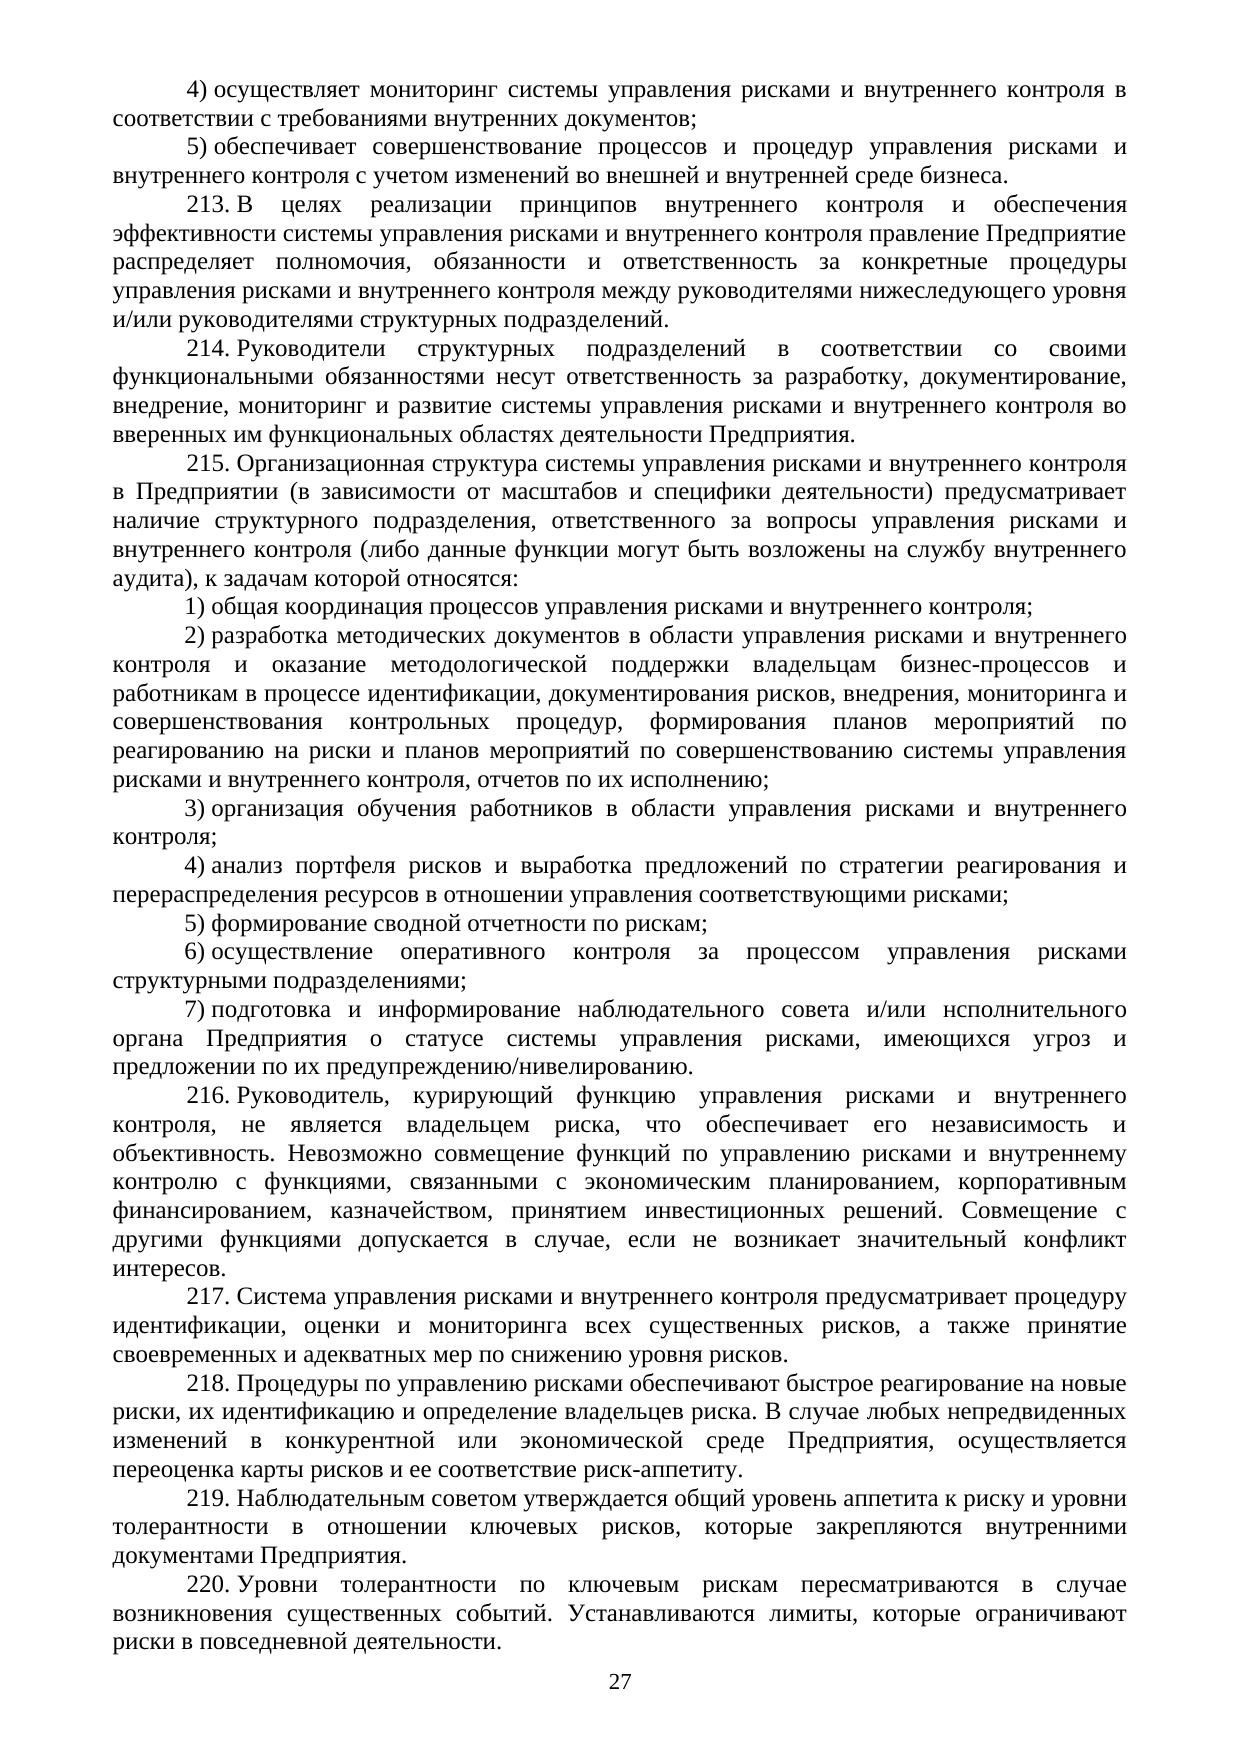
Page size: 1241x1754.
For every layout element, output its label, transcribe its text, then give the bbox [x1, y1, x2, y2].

list организация обучения работников в области управления рисками и внутреннего контроля; [112, 793, 1128, 850]
list осуществляет мониторинг системы управления рисками и внутреннего контроля в соответствии с требованиями внутренних документов; [112, 74, 1128, 131]
list Организационная структура системы управления рисками и внутреннего контроля в Предприятии (в зависимости от масштабов и специфики деятельности) предусматривает наличие структурного подразделения, ответственного за вопросы управления рисками и внутреннего контроля (либо данные функции могут быть возложены на службу внутреннего аудита), к задачам которой относятся: [112, 448, 1128, 591]
list Наблюдательным советом утверждается общий уровень аппетита к риску и уровни толерантности в отношении ключевых рисков, которые закрепляются внутренними документами Предприятия. [112, 1483, 1128, 1569]
list формирование сводной отчетности по рискам; [112, 908, 1128, 936]
list Руководители структурных подразделений в соответствии со своими функциональными обязанностями несут ответственность за разработку, документирование, внедрение, мониторинг и развитие системы управления рисками и внутреннего контроля во вверенных им функциональных областях деятельности Предприятия. [112, 333, 1128, 448]
list анализ портфеля рисков и выработка предложений по стратегии реагирования и перераспределения ресурсов в отношении управления соответствующими рисками; [112, 850, 1128, 908]
list разработка методических документов в области управления рисками и внутреннего контроля и оказание методологической поддержки владельцам бизнес-процессов и работникам в процессе идентификации, документирования рисков, внедрения, мониторинга и совершенствования контрольных процедур, формирования планов мероприятий по реагированию на риски и планов мероприятий по совершенствованию системы управления рисками и внутреннего контроля, отчетов по их исполнению; [112, 620, 1128, 793]
list осуществление оперативного контроля за процессом управления рисками структурными подразделениями; [112, 936, 1128, 994]
list обеспечивает совершенствование процессов и процедур управления рисками и внутреннего контроля с учетом изменений во внешней и внутренней среде бизнеса. [112, 131, 1128, 189]
list Руководитель, курирующий функцию управления рисками и внутреннего контроля, не является владельцем риска, что обеспечивает его независимость и объективность. Невозможно совмещение функций по управлению рисками и внутреннему контролю с функциями, связанными с экономическим планированием, корпоративным финансированием, казначейством, принятием инвестиционных решений. Совмещение с другими функциями допускается в случае, если не возникает значительный конфликт интересов. [112, 1080, 1128, 1281]
list общая координация процессов управления рисками и внутреннего контроля; [112, 591, 1128, 620]
list В целях реализации принципов внутреннего контроля и обеспечения эффективности системы управления рисками и внутреннего контроля правление Предприятие распределяет полномочия, обязанности и ответственность за конкретные процедуры управления рисками и внутреннего контроля между руководителями нижеследующего уровня и/или руководителями структурных подразделений. [112, 189, 1128, 333]
list Система управления рисками и внутреннего контроля предусматривает процедуру идентификации, оценки и мониторинга всех существенных рисков, а также принятие своевременных и адекватных мер по снижению уровня рисков. [112, 1281, 1128, 1368]
list Процедуры по управлению рисками обеспечивают быстрое реагирование на новые риски, их идентификацию и определение владельцев риска. В случае любых непредвиденных изменений в конкурентной или экономической среде Предприятия, осуществляется переоценка карты рисков и ее соответствие риск-аппетиту. [112, 1368, 1128, 1483]
list подготовка и информирование наблюдательного совета и/или нсполнительного органа Предприятия о статусе системы управления рисками, имеющихся угроз и предложении по их предупреждению/нивелированию. [112, 994, 1128, 1080]
list Уровни толерантности по ключевым рискам пересматриваются в случае возникновения существенных событий. Устанавливаются лимиты, которые ограничивают риски в повседневной деятельности. [112, 1569, 1128, 1655]
